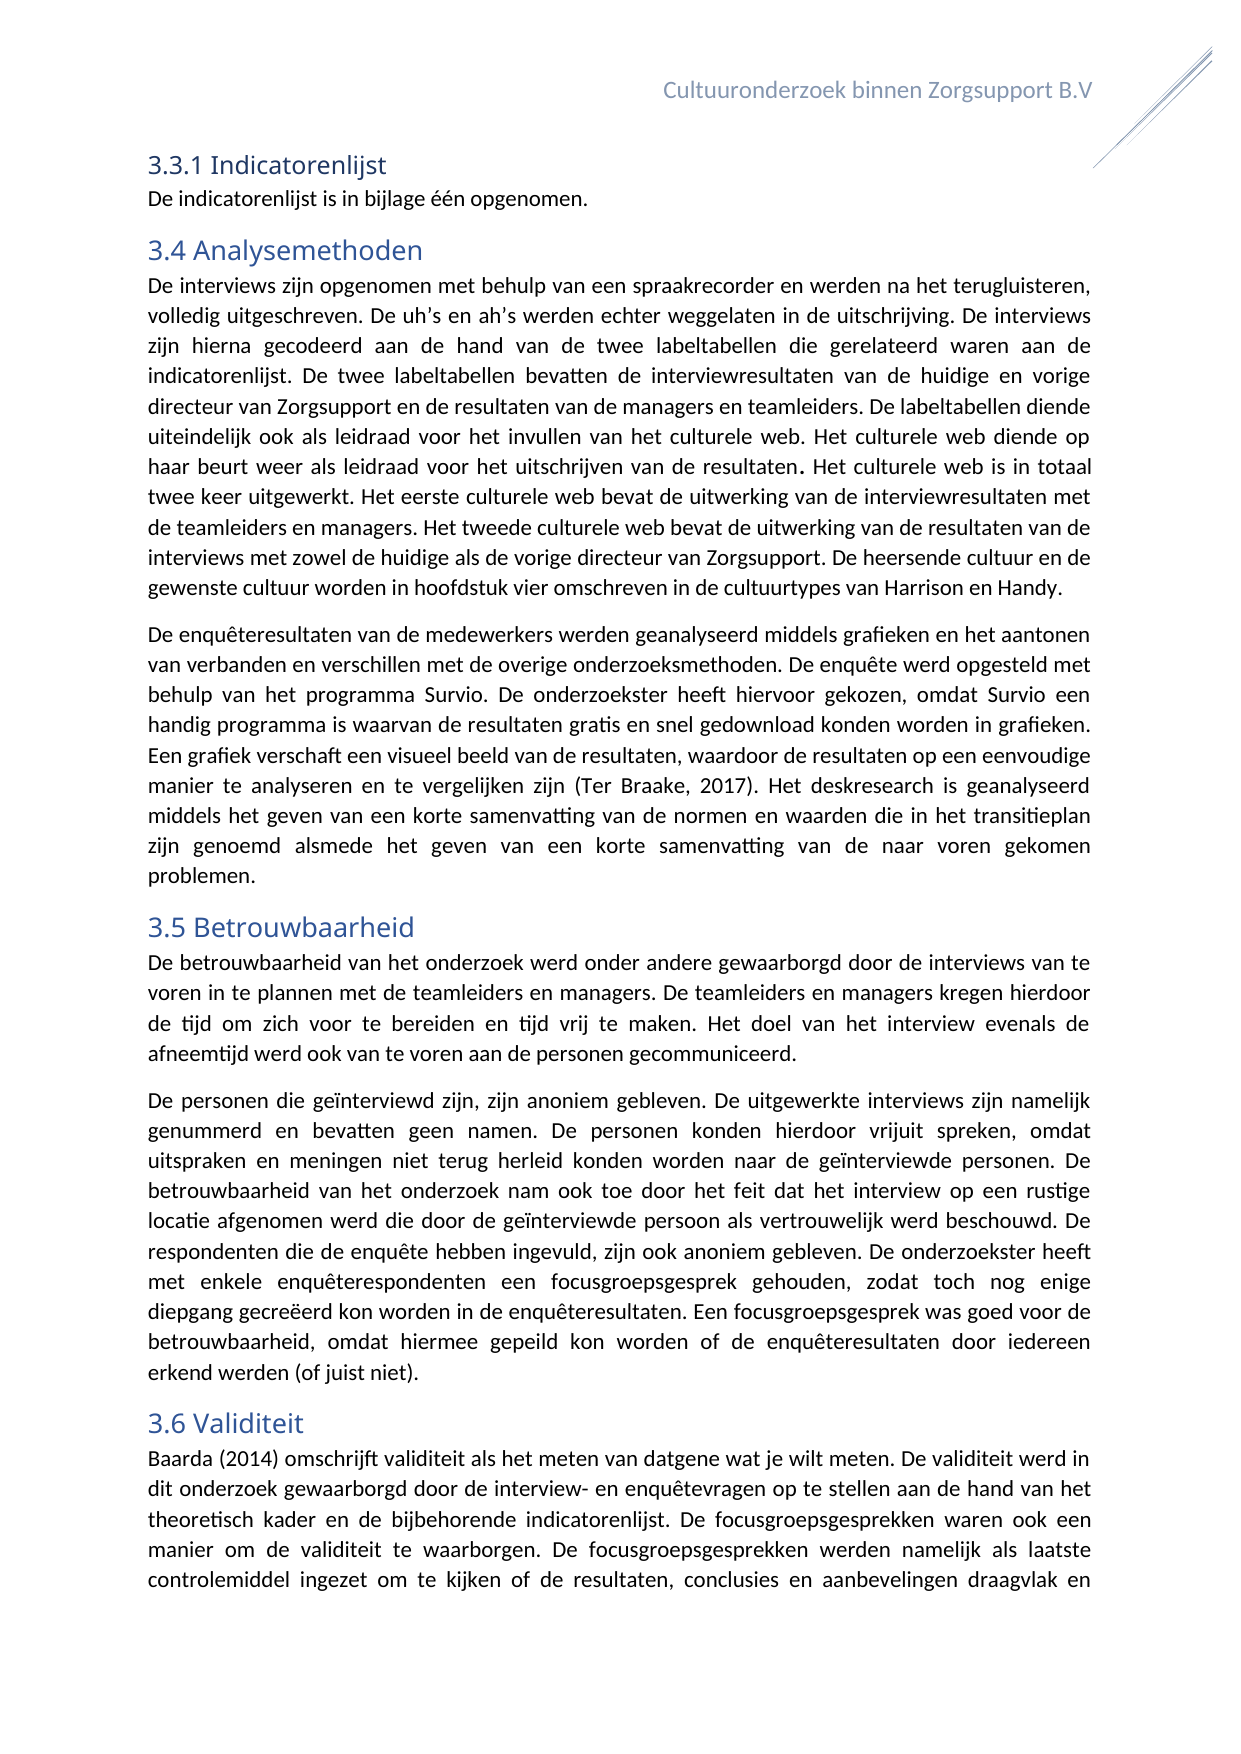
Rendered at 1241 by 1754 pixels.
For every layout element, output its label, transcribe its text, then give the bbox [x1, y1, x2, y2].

text De indicatorenlijst is in bijlage één opgenomen. [148, 184, 1093, 212]
text De betrouwbaarheid van het onderzoek werd onder andere gewaarborgd door de interviews van te voren in te plannen met de teamleiders en managers. De teamleiders en managers kregen hierdoor de tijd om zich voor te bereiden en tijd vrij te maken. Het doel van het interview evenals de afneemtijd werd ook van te voren aan de personen gecommuniceerd. [148, 948, 1093, 1067]
subtitle 3.6 Validiteit [148, 1404, 1093, 1441]
text De interviews zijn opgenomen met behulp van een spraakrecorder en werden na het terugluisteren, volledig uitgeschreven. De uh’s en ah’s werden echter weggelaten in de uitschrijving. De interviews zijn hierna gecodeerd aan de hand van de twee labeltabellen die gerelateerd waren aan de indicatorenlijst. De twee labeltabellen bevatten de interviewresultaten van de huidige en vorige directeur van Zorgsupport en de resultaten van de managers en teamleiders. De labeltabellen diende uiteindelijk ook als leidraad voor het invullen van het culturele web. Het culturele web diende op haar beurt weer als leidraad voor het uitschrijven van de resultaten. Het culturele web is in totaal twee keer uitgewerkt. Het eerste culturele web bevat de uitwerking van de interviewresultaten met de teamleiders en managers. Het tweede culturele web bevat de uitwerking van de resultaten van de interviews met zowel de huidige als de vorige directeur van Zorgsupport. De heersende cultuur en de gewenste cultuur worden in hoofdstuk vier omschreven in de cultuurtypes van Harrison en Handy. [148, 271, 1093, 601]
text De enquêteresultaten van de medewerkers werden geanalyseerd middels grafieken en het aantonen van verbanden en verschillen met de overige onderzoeksmethoden. De enquête werd opgesteld met behulp van het programma Survio. De onderzoekster heeft hiervoor gekozen, omdat Survio een handig programma is waarvan de resultaten gratis en snel gedownload konden worden in grafieken. Een grafiek verschaft een visueel beeld van de resultaten, waardoor de resultaten op een eenvoudige manier te analyseren en te vergelijken zijn (Ter Braake, 2017). Het deskresearch is geanalyseerd middels het geven van een korte samenvatting van de normen en waarden die in het transitieplan zijn genoemd alsmede het geven van een korte samenvatting van de naar voren gekomen problemen. [148, 620, 1093, 890]
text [148, 1444, 1093, 1593]
text De personen die geïnterviewd zijn, zijn anoniem gebleven. De uitgewerkte interviews zijn namelijk genummerd en bevatten geen namen. De personen konden hierdoor vrijuit spreken, omdat uitspraken en meningen niet terug herleid konden worden naar de geïnterviewde personen. De betrouwbaarheid van het onderzoek nam ook toe door het feit dat het interview op een rustige locatie afgenomen werd die door de geïnterviewde persoon als vertrouwelijk werd beschouwd. De respondenten die de enquête hebben ingevuld, zijn ook anoniem gebleven. De onderzoekster heeft met enkele enquêterespondenten een focusgroepsgesprek gehouden, zodat toch nog enige diepgang gecreëerd kon worden in de enquêteresultaten. Een focusgroepsgesprek was goed voor de betrouwbaarheid, omdat hiermee gepeild kon worden of de enquêteresultaten door iedereen erkend werden (of juist niet). [148, 1086, 1093, 1386]
subtitle 3.5 Betrouwbaarheid [148, 908, 1093, 945]
subtitle 3.3.1 Indicatorenlijst [148, 148, 1093, 182]
subtitle 3.4 Analysemethoden [148, 231, 1093, 268]
